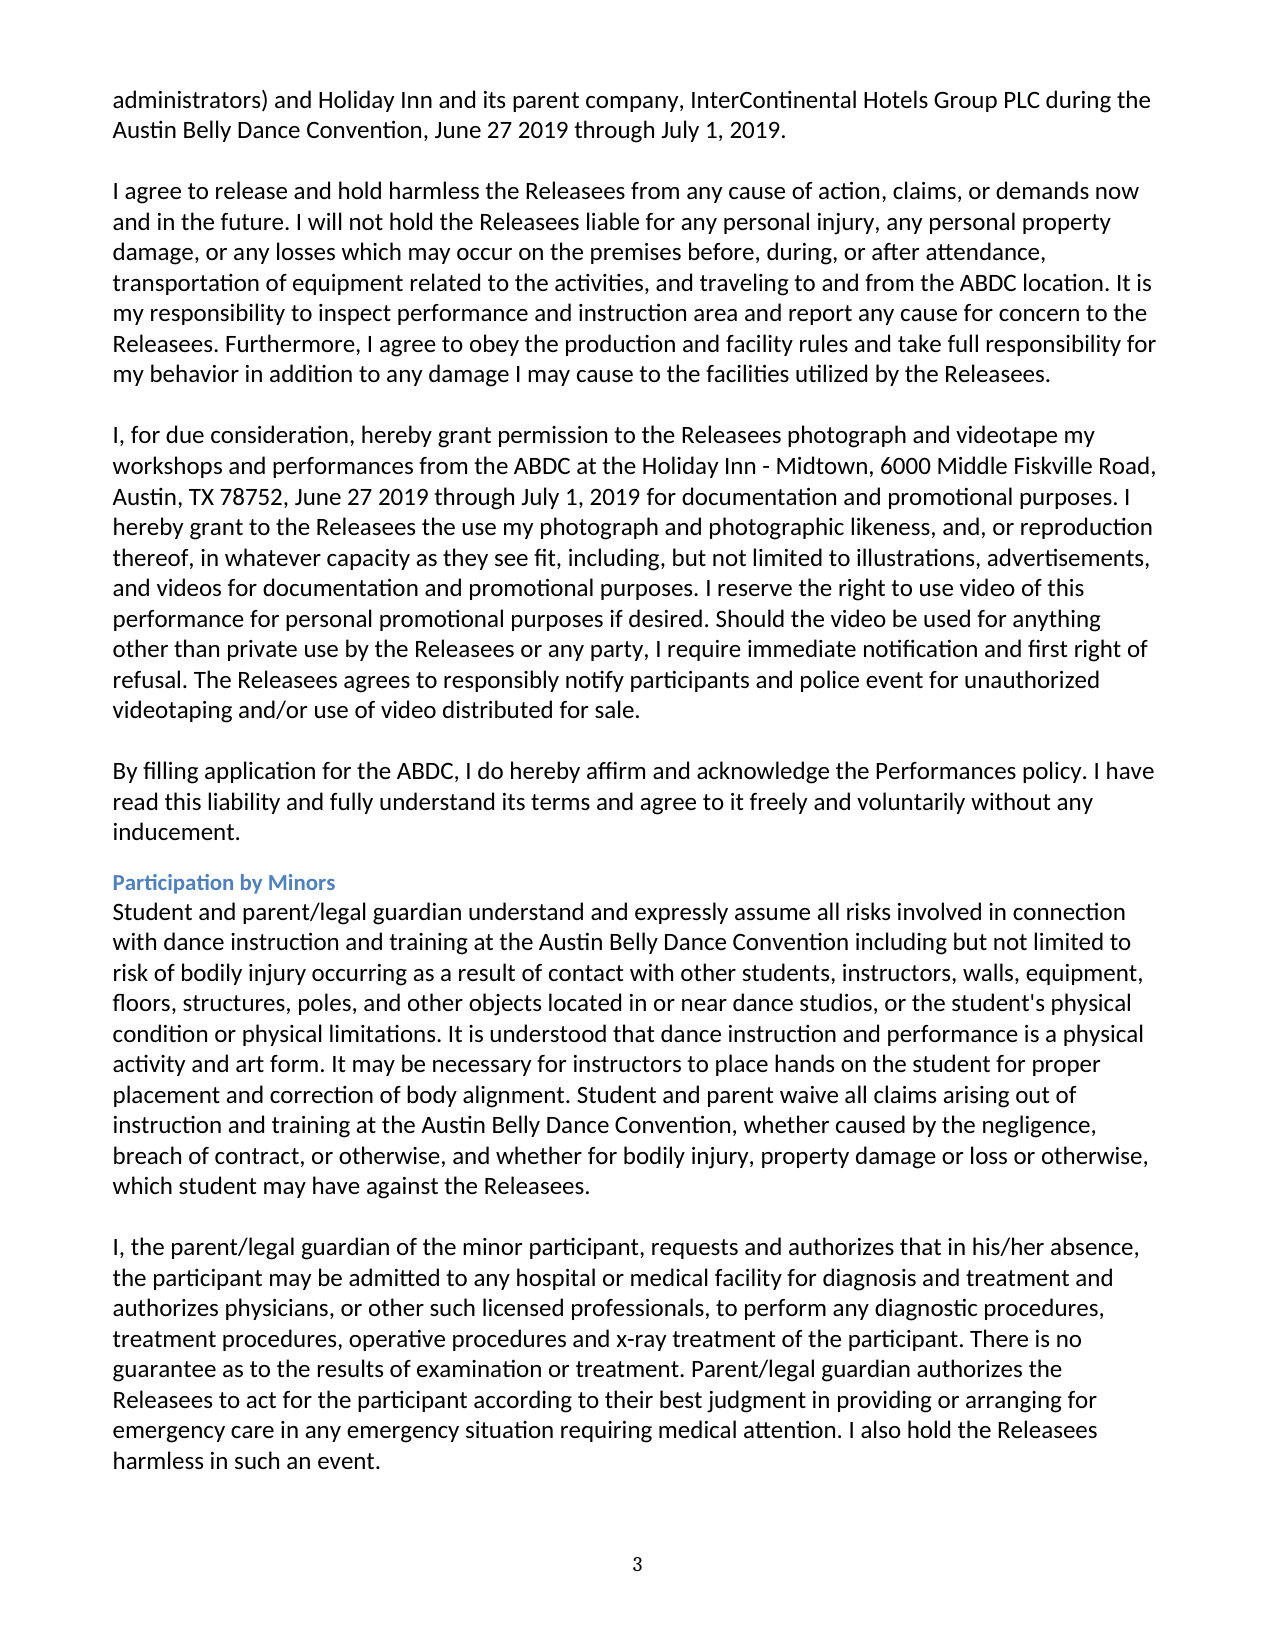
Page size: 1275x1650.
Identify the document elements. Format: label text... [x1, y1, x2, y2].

subtitle Participation by Minors [112, 868, 1162, 896]
text I, for due consideration, hereby grant permission to the Releasees photograph and videotape my workshops and performances from the ABDC at the Holiday Inn - Midtown, 6000 Middle Fiskville Road, Austin, TX 78752, June 27 2019 through July 1, 2019 for documentation and promotional purposes. I hereby grant to the Releasees the use my photograph and photographic likeness, and, or reproduction thereof, in whatever capacity as they see fit, including, but not limited to illustrations, advertisements, and videos for documentation and promotional purposes. I reserve the right to use video of this performance for personal promotional purposes if desired. Should the video be used for anything other than private use by the Releasees or any party, I require immediate notification and first right of refusal. The Releasees agrees to responsibly notify participants and police event for unauthorized videotaping and/or use of video distributed for sale. [112, 420, 1162, 725]
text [112, 84, 1162, 145]
text Student and parent/legal guardian understand and expressly assume all risks involved in connection with dance instruction and training at the Austin Belly Dance Convention including but not limited to risk of bodily injury occurring as a result of contact with other students, instructors, walls, equipment, floors, structures, poles, and other objects located in or near dance studios, or the student's physical condition or physical limitations. It is understood that dance instruction and performance is a physical activity and art form. It may be necessary for instructors to place hands on the student for proper placement and correction of body alignment. Student and parent waive all claims arising out of instruction and training at the Austin Belly Dance Convention, whether caused by the negligence, breach of contract, or otherwise, and whether for bodily injury, property damage or loss or otherwise, which student may have against the Releasees. [112, 896, 1162, 1201]
text By filling application for the ABDC, I do hereby affirm and acknowledge the Performances policy. I have read this liability and fully understand its terms and agree to it freely and voluntarily without any inducement. [112, 755, 1162, 847]
text I, the parent/legal guardian of the minor participant, requests and authorizes that in his/her absence, the participant may be admitted to any hospital or medical facility for diagnosis and treatment and authorizes physicians, or other such licensed professionals, to perform any diagnostic procedures, treatment procedures, operative procedures and x-ray treatment of the participant. There is no guarantee as to the results of examination or treatment. Parent/legal guardian authorizes the Releasees to act for the participant according to their best judgment in providing or arranging for emergency care in any emergency situation requiring medical attention. I also hold the Releasees harmless in such an event. [112, 1232, 1162, 1476]
text I agree to release and hold harmless the Releasees from any cause of action, claims, or demands now and in the future. I will not hold the Releasees liable for any personal injury, any personal property damage, or any losses which may occur on the premises before, during, or after attendance, transportation of equipment related to the activities, and traveling to and from the ABDC location. It is my responsibility to inspect performance and instruction area and report any cause for concern to the Releasees. Furthermore, I agree to obey the production and facility rules and take full responsibility for my behavior in addition to any damage I may cause to the facilities utilized by the Releasees. [112, 176, 1162, 389]
